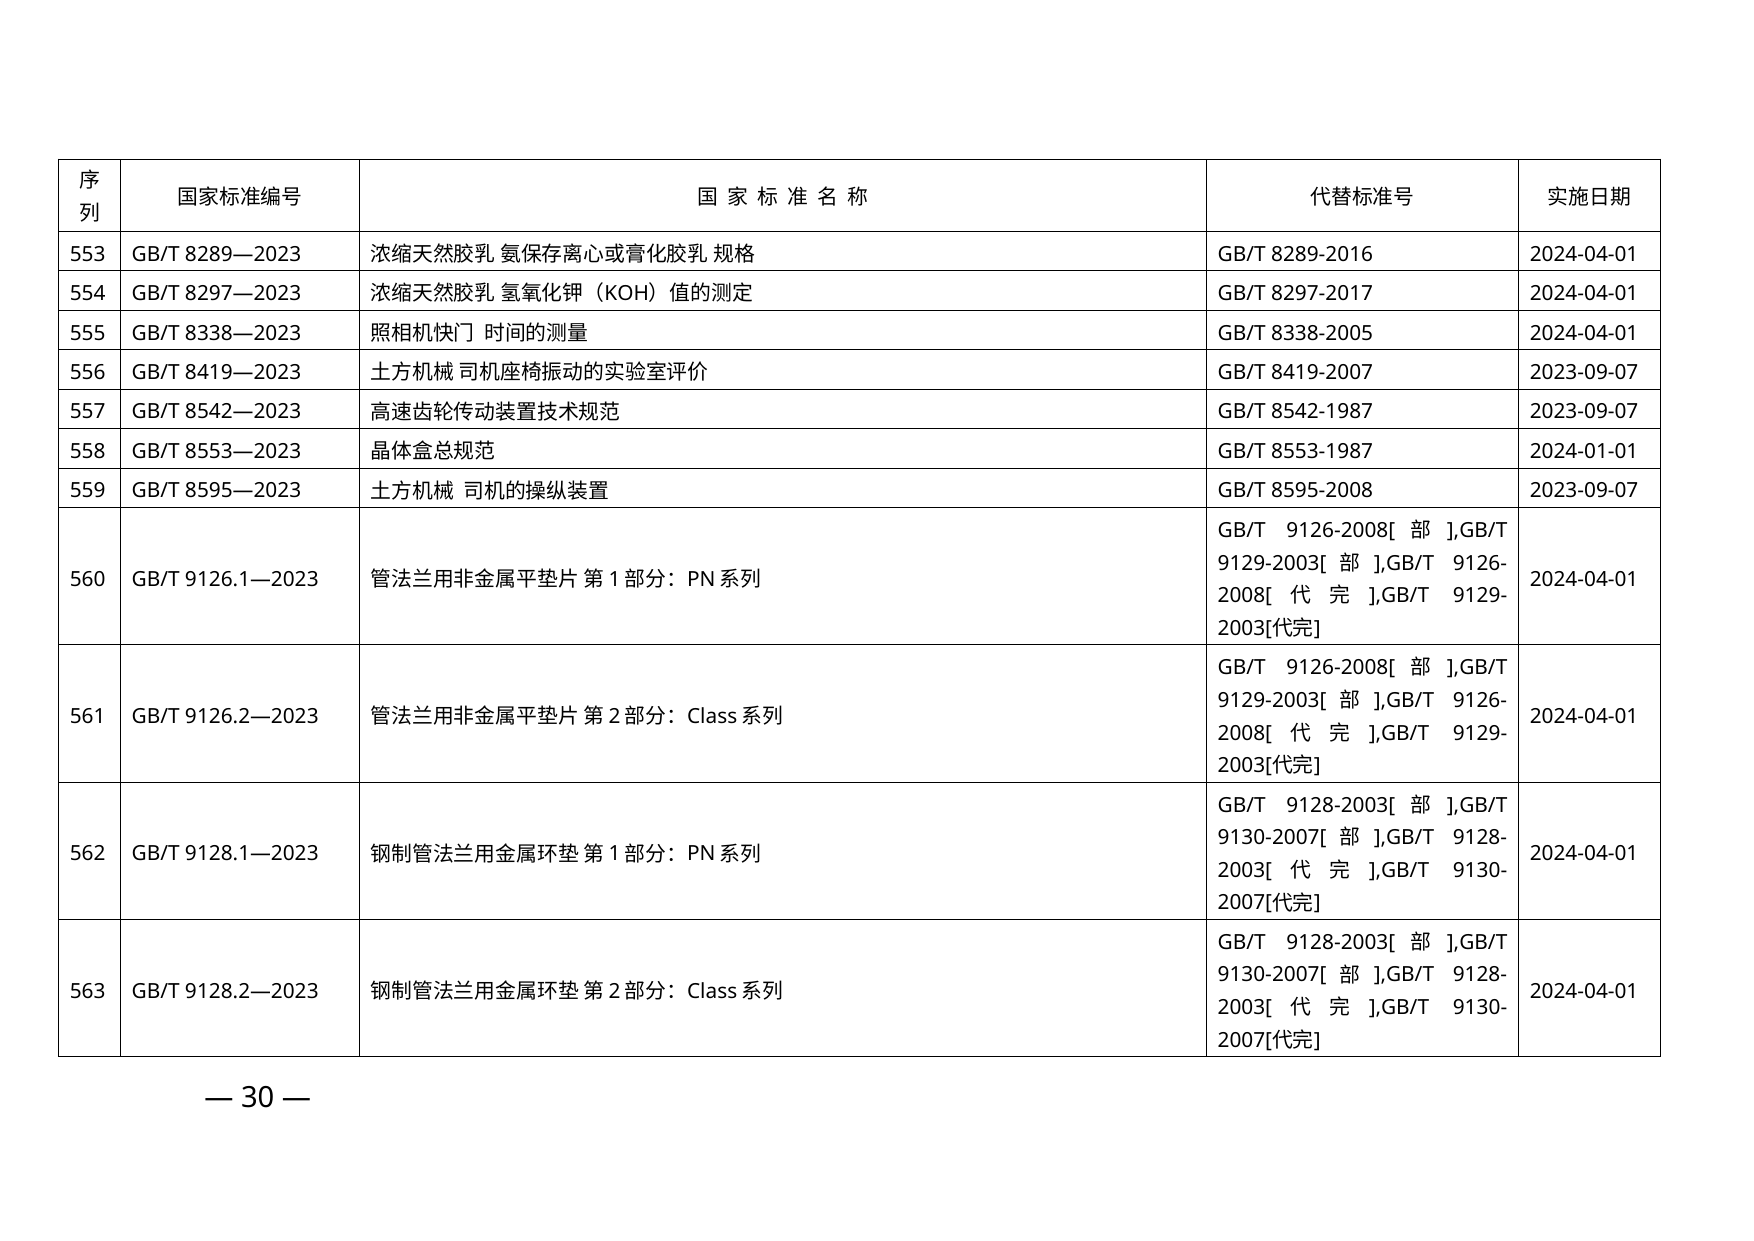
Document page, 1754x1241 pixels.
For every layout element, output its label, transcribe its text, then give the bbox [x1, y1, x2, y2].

table_header 序列 [59, 160, 120, 231]
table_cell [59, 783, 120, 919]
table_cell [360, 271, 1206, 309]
table_header 国家标准编号 [121, 160, 359, 231]
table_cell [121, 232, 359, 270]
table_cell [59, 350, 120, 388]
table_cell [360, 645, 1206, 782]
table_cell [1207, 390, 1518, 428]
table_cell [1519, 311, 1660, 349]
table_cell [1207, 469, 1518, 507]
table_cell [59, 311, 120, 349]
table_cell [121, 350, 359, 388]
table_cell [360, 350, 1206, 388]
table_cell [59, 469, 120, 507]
table_header 实施日期 [1519, 160, 1660, 231]
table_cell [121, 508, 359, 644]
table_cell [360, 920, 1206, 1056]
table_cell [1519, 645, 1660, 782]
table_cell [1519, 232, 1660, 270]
table_header 国 家 标 准 名 称 [360, 160, 1206, 231]
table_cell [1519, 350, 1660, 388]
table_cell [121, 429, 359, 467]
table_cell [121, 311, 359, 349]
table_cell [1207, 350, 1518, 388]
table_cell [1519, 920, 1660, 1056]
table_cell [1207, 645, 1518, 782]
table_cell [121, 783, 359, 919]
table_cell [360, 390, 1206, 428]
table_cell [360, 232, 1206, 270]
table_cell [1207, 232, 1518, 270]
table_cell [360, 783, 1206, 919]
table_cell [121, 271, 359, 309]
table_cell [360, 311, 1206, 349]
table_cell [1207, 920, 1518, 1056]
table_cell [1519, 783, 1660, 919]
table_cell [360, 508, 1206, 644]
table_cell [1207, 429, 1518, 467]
table_header 代替标准号 [1207, 160, 1518, 231]
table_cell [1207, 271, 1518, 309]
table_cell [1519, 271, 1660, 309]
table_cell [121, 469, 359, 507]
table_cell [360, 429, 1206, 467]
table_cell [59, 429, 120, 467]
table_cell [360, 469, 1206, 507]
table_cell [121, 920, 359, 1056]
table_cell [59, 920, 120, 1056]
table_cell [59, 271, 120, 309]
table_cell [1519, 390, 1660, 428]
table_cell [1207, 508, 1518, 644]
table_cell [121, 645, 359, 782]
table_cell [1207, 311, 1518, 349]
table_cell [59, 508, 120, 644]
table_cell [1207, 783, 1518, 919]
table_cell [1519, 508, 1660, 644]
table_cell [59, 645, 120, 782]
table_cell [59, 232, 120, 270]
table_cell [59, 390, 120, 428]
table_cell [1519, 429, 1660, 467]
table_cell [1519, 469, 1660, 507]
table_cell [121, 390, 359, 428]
